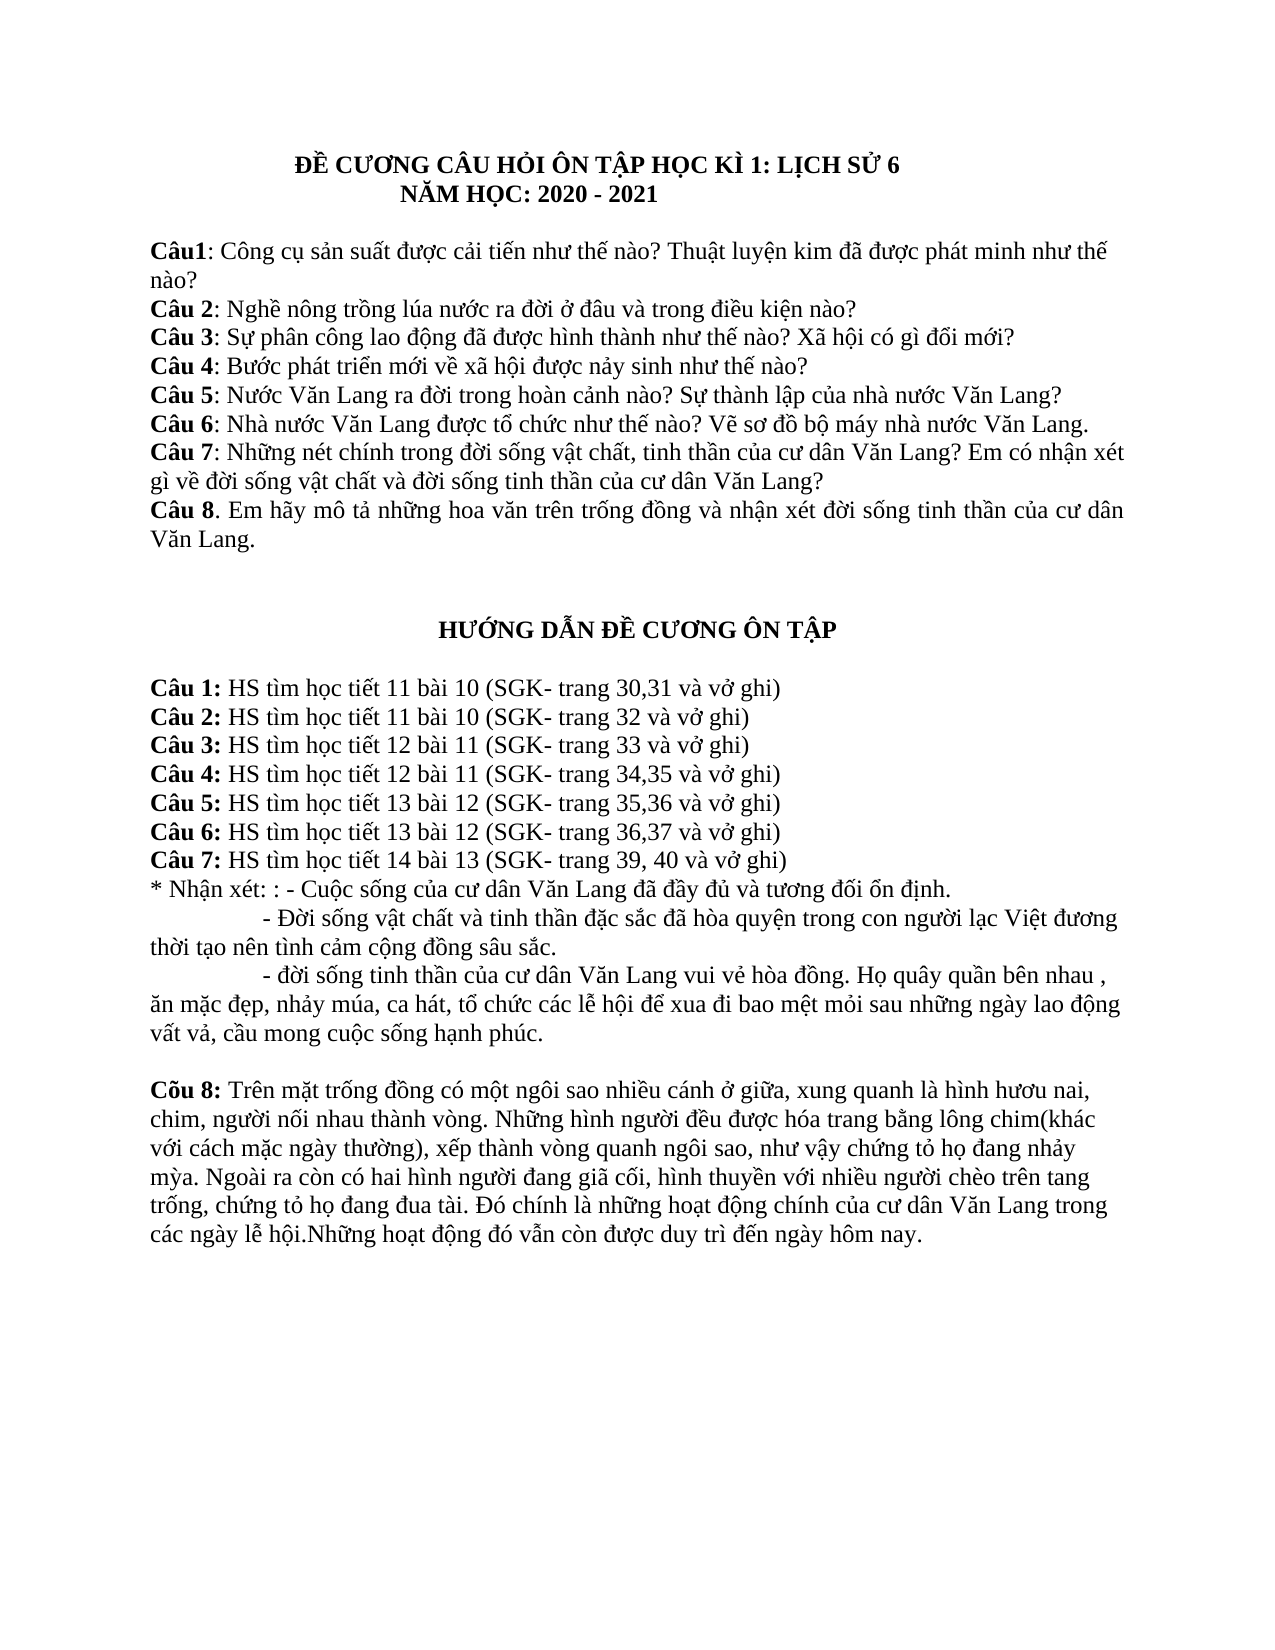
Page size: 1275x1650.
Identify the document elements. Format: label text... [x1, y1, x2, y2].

text Câu 6: HS tìm học tiết 13 bài 12 (SGK- trang 36,37 và vở ghi) [150, 817, 1125, 845]
text - đời sống tinh thần của cư dân Văn Lang vui vẻ hòa đồng. Họ quây quần bên nhau , ăn mặc đẹp, nhảy múa, ca hát, tổ chức các lễ hội để xua đi bao mệt mỏi sau những ngày lao động vất vả, cầu mong cuộc sống hạnh phúc. [150, 960, 1125, 1047]
text Câu 4: Bước phát triển mới về xã hội được nảy sinh như thế nào? [150, 351, 1125, 380]
text Câu 5: Nước Văn Lang ra đời trong hoàn cảnh nào? Sự thành lập của nhà nước Văn Lang? [150, 380, 1125, 409]
text Câu 4: HS tìm học tiết 12 bài 11 (SGK- trang 34,35 và vở ghi) [150, 759, 1125, 788]
text Câu 2: HS tìm học tiết 11 bài 10 (SGK- trang 32 và vở ghi) [150, 702, 1125, 730]
text * Nhận xét: : - Cuộc sống của cư dân Văn Lang đã đầy đủ và tương đối ổn định. [150, 874, 1125, 903]
text Câu 3: Sự phân công lao động đã được hình thành như thế nào? Xã hội có gì đổi mới? [150, 322, 1125, 351]
text Câu 3: HS tìm học tiết 12 bài 11 (SGK- trang 33 và vở ghi) [150, 730, 1125, 759]
text Câu1: Công cụ sản suất được cải tiến như thế nào? Thuật luyện kim đã được phát minh như thế nào? [150, 236, 1125, 294]
text ĐỀ CƯƠNG CÂU HỎI ÔN TẬP HỌC KÌ 1: LỊCH SỬ 6 [150, 150, 1125, 179]
text Câu 6: Nhà nước Văn Lang được tổ chức như thế nào? Vẽ sơ đồ bộ máy nhà nước Văn Lang. [150, 409, 1125, 437]
text Cõu 8: Trên mặt trống đồng có một ngôi sao nhiều cánh ở giữa, xung quanh là hình hươu nai, chim, người nối nhau thành vòng. Những hình người đều được hóa trang bằng lông chim(khác với cách mặc ngày thường), xếp thành vòng quanh ngôi sao, như vậy chứng tỏ họ đang nhảy mỳa. Ngoài ra còn có hai hình người đang giã cối, hình thuyền với nhiều người chèo trên tang trống, chứng tỏ họ đang đua tài. Đó chính là những hoạt động chính của cư dân Văn Lang trong các ngày lễ hội.Những hoạt động đó vẫn còn được duy trì đến ngày hôm nay. [150, 1075, 1125, 1248]
text - Đời sống vật chất và tinh thần đặc sắc đã hòa quyện trong con người lạc Việt đương thời tạo nên tình cảm cộng đồng sâu sắc. [150, 903, 1125, 960]
text Câu 7: Những nét chính trong đời sống vật chất, tinh thần của cư dân Văn Lang? Em có nhận xét gì về đời sống vật chất và đời sống tinh thần của cư dân Văn Lang? [150, 437, 1125, 495]
text Câu 2: Nghề nông trồng lúa nước ra đời ở đâu và trong điều kiện nào? [150, 294, 1125, 322]
text NĂM HỌC: 2020 - 2021 [150, 179, 1125, 207]
text Câu 8. Em hãy mô tả những hoa văn trên trống đồng và nhận xét đời sống tinh thần của cư dân Văn Lang. [150, 495, 1125, 552]
text Câu 5: HS tìm học tiết 13 bài 12 (SGK- trang 35,36 và vở ghi) [150, 788, 1125, 817]
text HƯỚNG DẪN ĐỀ CƯƠNG ÔN TẬP [150, 615, 1125, 644]
text Câu 1: HS tìm học tiết 11 bài 10 (SGK- trang 30,31 và vở ghi) [150, 673, 1125, 702]
text Câu 7: HS tìm học tiết 14 bài 13 (SGK- trang 39, 40 và vở ghi) [150, 845, 1125, 874]
